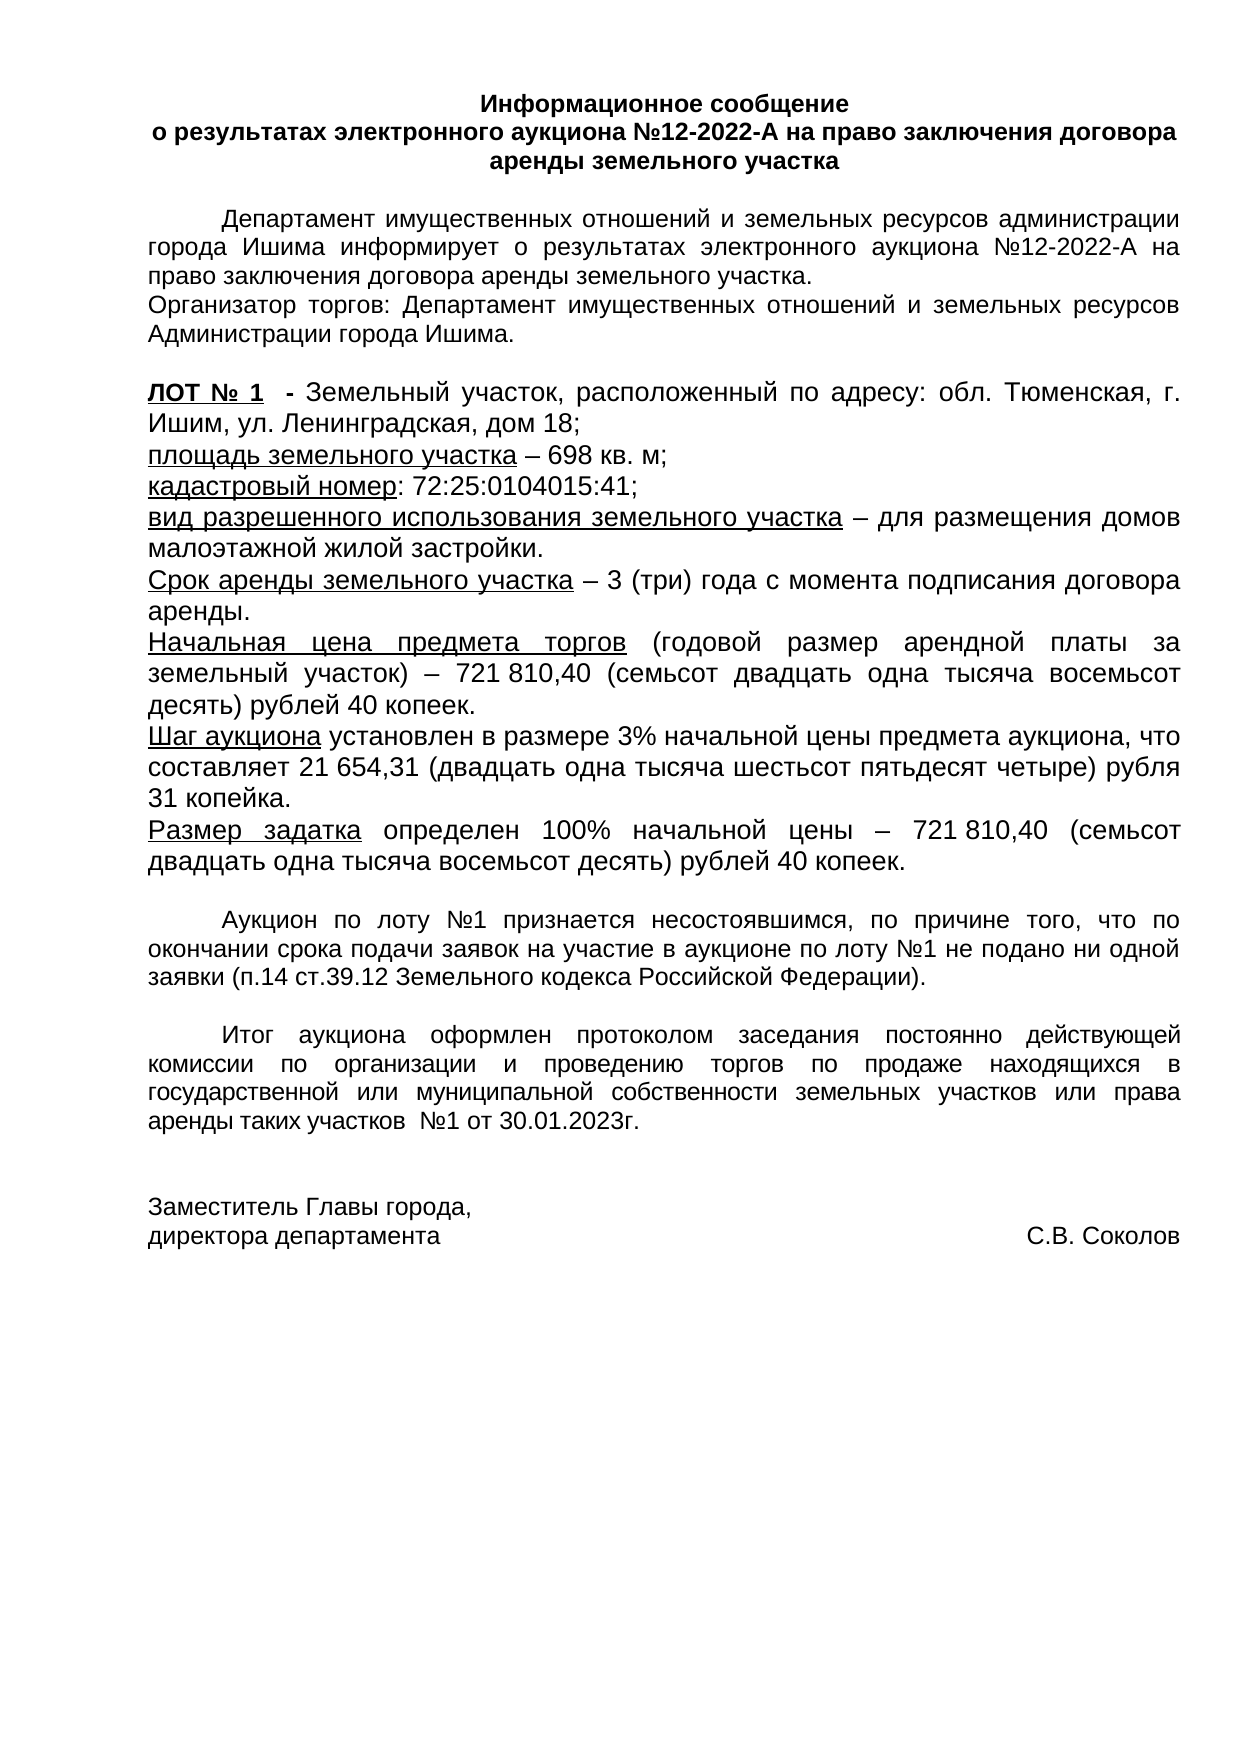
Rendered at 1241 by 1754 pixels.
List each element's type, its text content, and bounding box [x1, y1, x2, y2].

text Размер задатка определен 100% начальной цены – 721 810,40 (семьсот двадцать одна тысяча восемьсот десять) рублей 40 копеек. [148, 814, 1181, 876]
text Заместитель Главы города, [148, 1192, 1181, 1221]
text Начальная цена предмета торгов (годовой размер арендной платы за земельный участок) – 721 810,40 (семьсот двадцать одна тысяча восемьсот десять) рублей 40 копеек. [148, 626, 1181, 720]
text Департамент имущественных отношений и земельных ресурсов администрации города Ишима информирует о результатах электронного аукциона №12-2022-А на право заключения договора аренды земельного участка. [148, 204, 1181, 290]
text ЛОТ № 1 - Земельный участок, расположенный по адресу: обл. Тюменская, г. Ишим, ул. Ленинградская, дом 18; [148, 376, 1181, 439]
text Информационное сообщение [148, 89, 1181, 117]
text о результатах электронного аукциона №12-2022-А на право заключения договора аренды земельного участка [148, 117, 1181, 175]
text Шаг аукциона установлен в размере 3% начальной цены предмета аукциона, что составляет 21 654,31 (двадцать одна тысяча шестьсот пятьдесят четыре) рубля 31 копейка. [148, 720, 1181, 814]
text кадастровый номер: 72:25:0104015:41; [630, 470, 1181, 501]
text Организатор торгов: Департамент имущественных отношений и земельных ресурсов Администрации города Ишима. [148, 290, 1181, 347]
text директора департамента С.В. Соколов [148, 1221, 1181, 1250]
text площадь земельного участка – 698 кв. м; [148, 439, 1181, 470]
text вид разрешенного использования земельного участка – для размещения домов малоэтажной жилой застройки. [148, 501, 1181, 564]
text Итог аукциона оформлен протоколом заседания постоянно действующей комиссии по организации и проведению торгов по продаже находящихся в государственной или муниципальной собственности земельных участков или права аренды таких участков №1 от 30.01.2023г. [148, 1020, 1181, 1135]
text Срок аренды земельного участка – 3 (три) года с момента подписания договора аренды. [148, 564, 1181, 626]
text кадастровый номер: 72:25:0104015:41; [148, 470, 412, 501]
text Аукцион по лоту №1 признается несостоявшимся, по причине того, что по окончании срока подачи заявок на участие в аукционе по лоту №1 не подано ни одной заявки (п.14 ст.39.12 Земельного кодекса Российской Федерации). [148, 905, 1181, 991]
